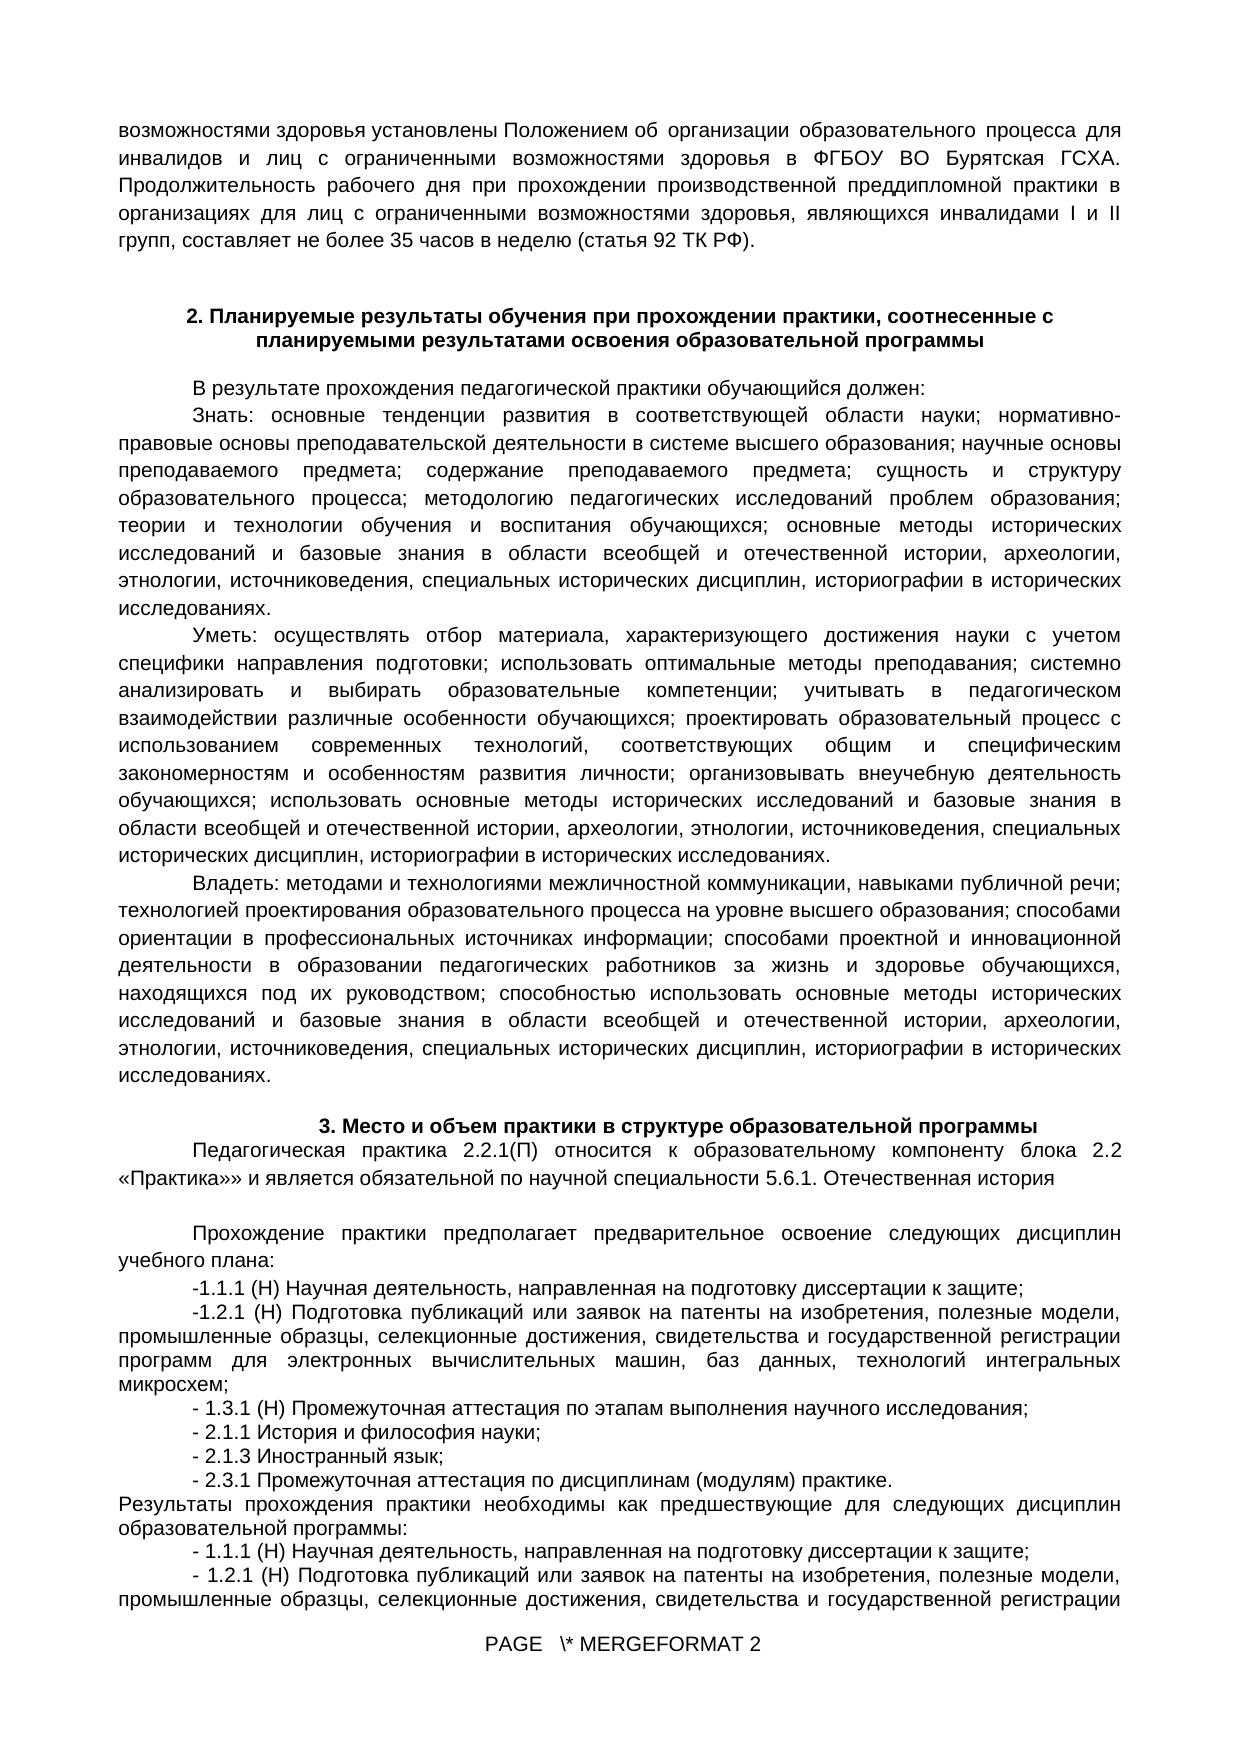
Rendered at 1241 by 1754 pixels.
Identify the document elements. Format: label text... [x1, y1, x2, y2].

text - 2.1.3 Иностранный язык; [118, 1443, 1122, 1467]
text - 2.1.1 История и философия науки; [118, 1419, 1122, 1443]
text Результаты прохождения практики необходимы как предшествующие для следующих дисциплин образовательной программы: [118, 1491, 1122, 1539]
list Знать: основные тенденции развития в соответствующей области науки; нормативно-правовые основы преподавательской деятельности в системе высшего образования; научные основы преподаваемого предмета; содержание преподаваемого предмета; сущность и структуру образовательного процесса; методологию педагогических исследований проблем образования; теории и технологии обучения и воспитания обучающихся; . [118, 403, 1122, 619]
list Владеть: методами и технологиями межличностной коммуникации, навыками публичной речи; технологией проектирования образовательного процесса на уровне высшего образования; способами ориентации в профессиональных источниках информации; способами проектной и инновационной деятельности в образовании педагогических работников за жизнь и здоровье обучающихся, находящихся под их руководством; . [118, 870, 1122, 1087]
text -1.2.1 (Н) Подготовка публикаций или заявок на патенты на изобретения, полезные модели, промышленные образцы, селекционные достижения, свидетельства и государственной регистрации программ для электронных вычислительных машин, баз данных, технологий интегральных микросхем; [118, 1300, 1122, 1396]
text Прохождение практики предполагает предварительное освоение следующих дисциплин учебного плана: [118, 1221, 1122, 1272]
list - 1.1.1 (Н) Научная деятельность, направленная на подготовку диссертации к защите; [118, 1539, 1122, 1563]
list В результате прохождения практики обучающийся должен: [118, 375, 1122, 399]
list Уметь: осуществлять отбор материала, характеризующего достижения науки с учетом специфики направления подготовки; использовать оптимальные методы преподавания; системно анализировать и выбирать образовательные компетенции; учитывать в педагогическом взаимодействии различные особенности обучающихся; проектировать образовательный процесс с использованием современных технологий, соответствующих общим и специфическим закономерностям и особенностям развития личности; организовывать внеучебную деятельность обучающихся; использовать основные методы исторических исследований и базовые знания в области всеобщей и отечественной истории, археологии, этнологии, источниковедения, специальных исторических дисциплин, историографии в исторических исследованиях. [118, 623, 1122, 867]
text практика 2.2.1(П) относится к образовательному компоненту блока 2.2 «Практика»» и является обязательной по научной специальности 5.6.1. Отечественная история [118, 1138, 1122, 1190]
text - 1.3.1 (Н) Промежуточная аттестация по этапам выполнения научного исследования; [118, 1396, 1122, 1419]
text -1.1.1 (Н) Научная деятельность, направленная на подготовку диссертации к защите; [118, 1276, 1122, 1300]
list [118, 1563, 1122, 1611]
text - 2.3.1 Промежуточная аттестация по дисциплинам (модулям) практике. [118, 1467, 1122, 1491]
text 3. Место и объем практики в структуре образовательной программы [235, 1114, 1122, 1138]
text 2. Планируемые результаты обучения при прохождении практики, соотнесенные с планируемыми результатами освоения образовательной программы [118, 303, 1122, 351]
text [118, 118, 1122, 252]
